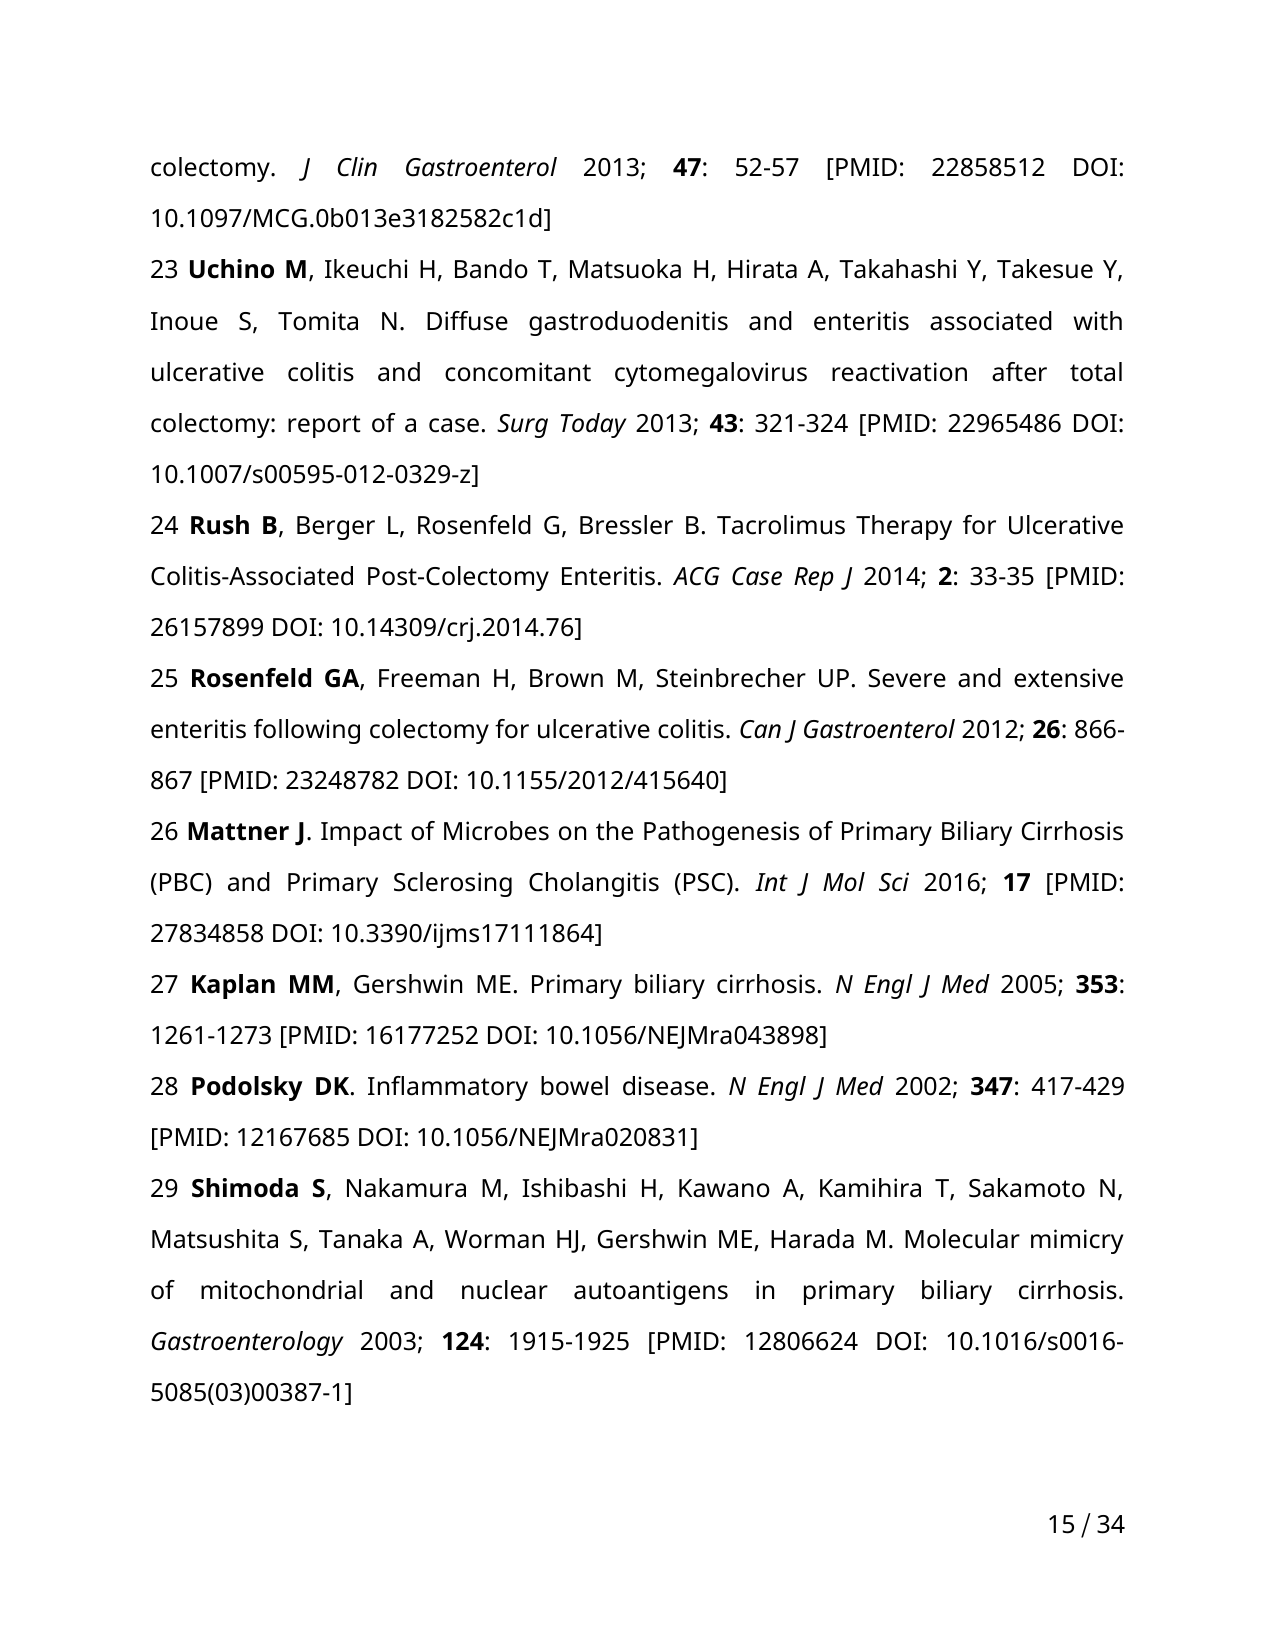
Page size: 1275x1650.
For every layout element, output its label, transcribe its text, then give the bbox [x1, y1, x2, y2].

text 23 Uchino M, Ikeuchi H, Bando T, Matsuoka H, Hirata A, Takahashi Y, Takesue Y, Inoue S, Tomita N. Diffuse gastroduodenitis and enteritis associated with ulcerative colitis and concomitant cytomegalovirus reactivation after total colectomy: report of a case. Surg Today 2013; 43: 321-324 [PMID: 22965486 DOI: 10.1007/s00595-012-0329-z] [150, 252, 1125, 490]
text 28 Podolsky DK. Inflammatory bowel disease. N Engl J Med 2002; 347: 417-429 [PMID: 12167685 DOI: 10.1056/NEJMra020831] [150, 1069, 1125, 1154]
text 26 Mattner J. Impact of Microbes on the Pathogenesis of Primary Biliary Cirrhosis (PBC) and Primary Sclerosing Cholangitis (PSC). Int J Mol Sci 2016; 17 [PMID: 27834858 DOI: 10.3390/ijms17111864] [150, 813, 1125, 950]
text 29 Shimoda S, Nakamura M, Ishibashi H, Kawano A, Kamihira T, Sakamoto N, Matsushita S, Tanaka A, Worman HJ, Gershwin ME, Harada M. Molecular mimicry of mitochondrial and nuclear autoantigens in primary biliary cirrhosis. Gastroenterology 2003; 124: 1915-1925 [PMID: 12806624 DOI: 10.1016/s0016-5085(03)00387-1] [150, 1171, 1125, 1409]
text 24 Rush B, Berger L, Rosenfeld G, Bressler B. Tacrolimus Therapy for Ulcerative Colitis-Associated Post-Colectomy Enteritis. ACG Case Rep J 2014; 2: 33-35 [PMID: 26157899 DOI: 10.14309/crj.2014.76] [150, 507, 1125, 643]
text 25 Rosenfeld GA, Freeman H, Brown M, Steinbrecher UP. Severe and extensive enteritis following colectomy for ulcerative colitis. Can J Gastroenterol 2012; 26: 866-867 [PMID: 23248782 DOI: 10.1155/2012/415640] [150, 660, 1125, 797]
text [150, 150, 1125, 235]
text 27 Kaplan MM, Gershwin ME. Primary biliary cirrhosis. N Engl J Med 2005; 353: 1261-1273 [PMID: 16177252 DOI: 10.1056/NEJMra043898] [150, 967, 1125, 1052]
